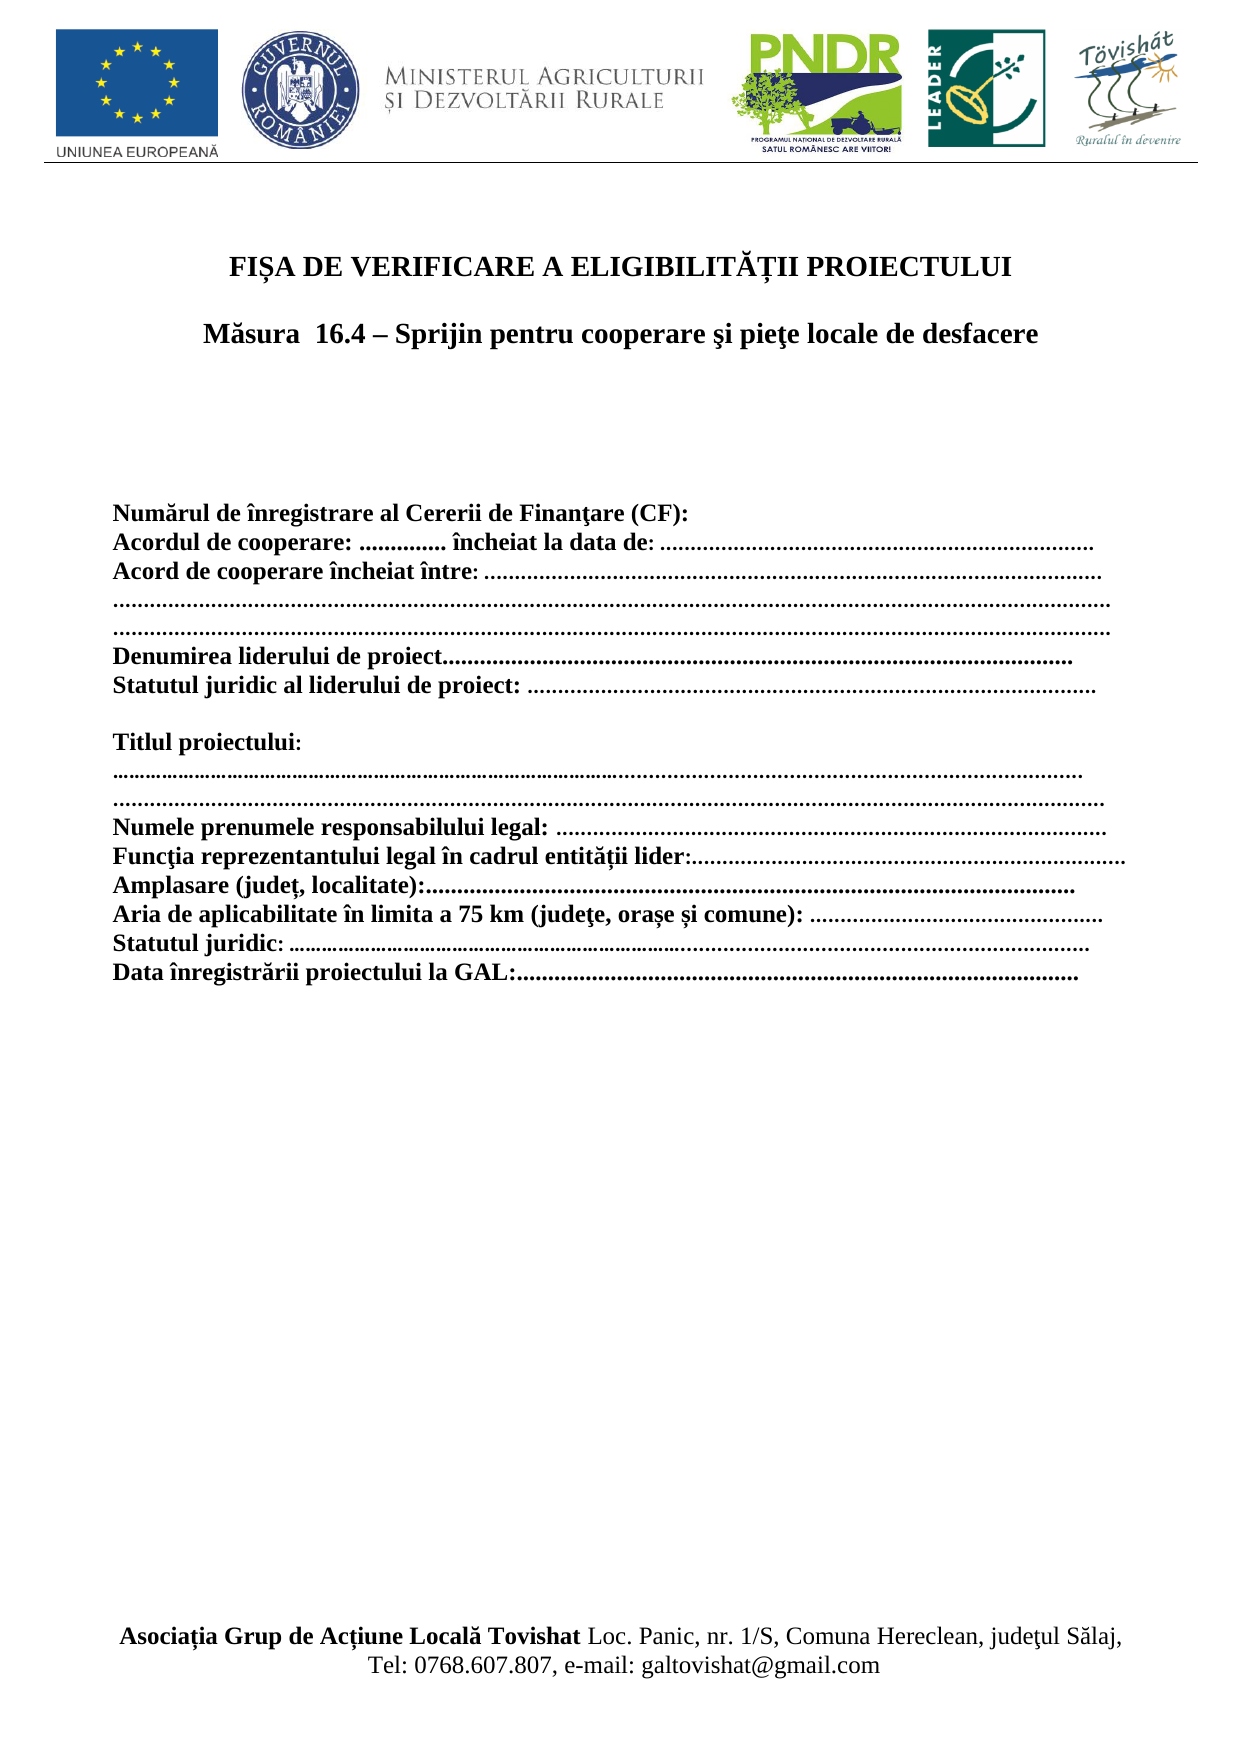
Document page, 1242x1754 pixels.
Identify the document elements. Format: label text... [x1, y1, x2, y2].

text Denumirea liderului de proiect..................................................................................................... [112, 641, 1129, 670]
picture [1068, 29, 1186, 147]
text ................................................................................................................................................................... [112, 585, 1129, 613]
text Acord de cooperare încheiat între: ..................................................................................................... [112, 556, 1129, 585]
picture [928, 29, 1046, 147]
text Amplasare (județ, localitate):........................................................................................................ [112, 870, 1129, 899]
text Statutul juridic: ………………………………………………………………................................................................... [112, 928, 1129, 957]
text Statutul juridic al liderului de proiect: ............................................................................................. [112, 670, 1129, 699]
text .................................................................................................................................................................. [112, 784, 1129, 812]
text Numele prenumele responsabilului legal: .......................................................................................... [112, 812, 1129, 841]
picture [55, 29, 218, 157]
text Măsura 16.4 – Sprijin pentru cooperare şi pieţe locale de desfacere [112, 316, 1129, 350]
text Titlul proiectului: …………………………………………………………………………………............................................................................ [112, 727, 1129, 784]
text Acordul de cooperare: .............. încheiat la data de: ....................................................................... [112, 527, 1129, 556]
text FIȘA DE VERIFICARE A ELIGIBILITĂȚII PROIECTULUI [112, 249, 1129, 283]
text Funcţia reprezentantului legal în cadrul entității lider:....................................................................... [112, 841, 1129, 870]
text Data înregistrării proiectului la GAL:.......................................................................................... [112, 957, 1129, 986]
text ................................................................................................................................................................... [112, 613, 1129, 641]
text Numărul de înregistrare al Cererii de Finanţare (CF): [112, 498, 1129, 527]
text Aria de aplicabilitate în limita a 75 km (judeţe, orașe și comune): ................................................ [112, 899, 1129, 928]
